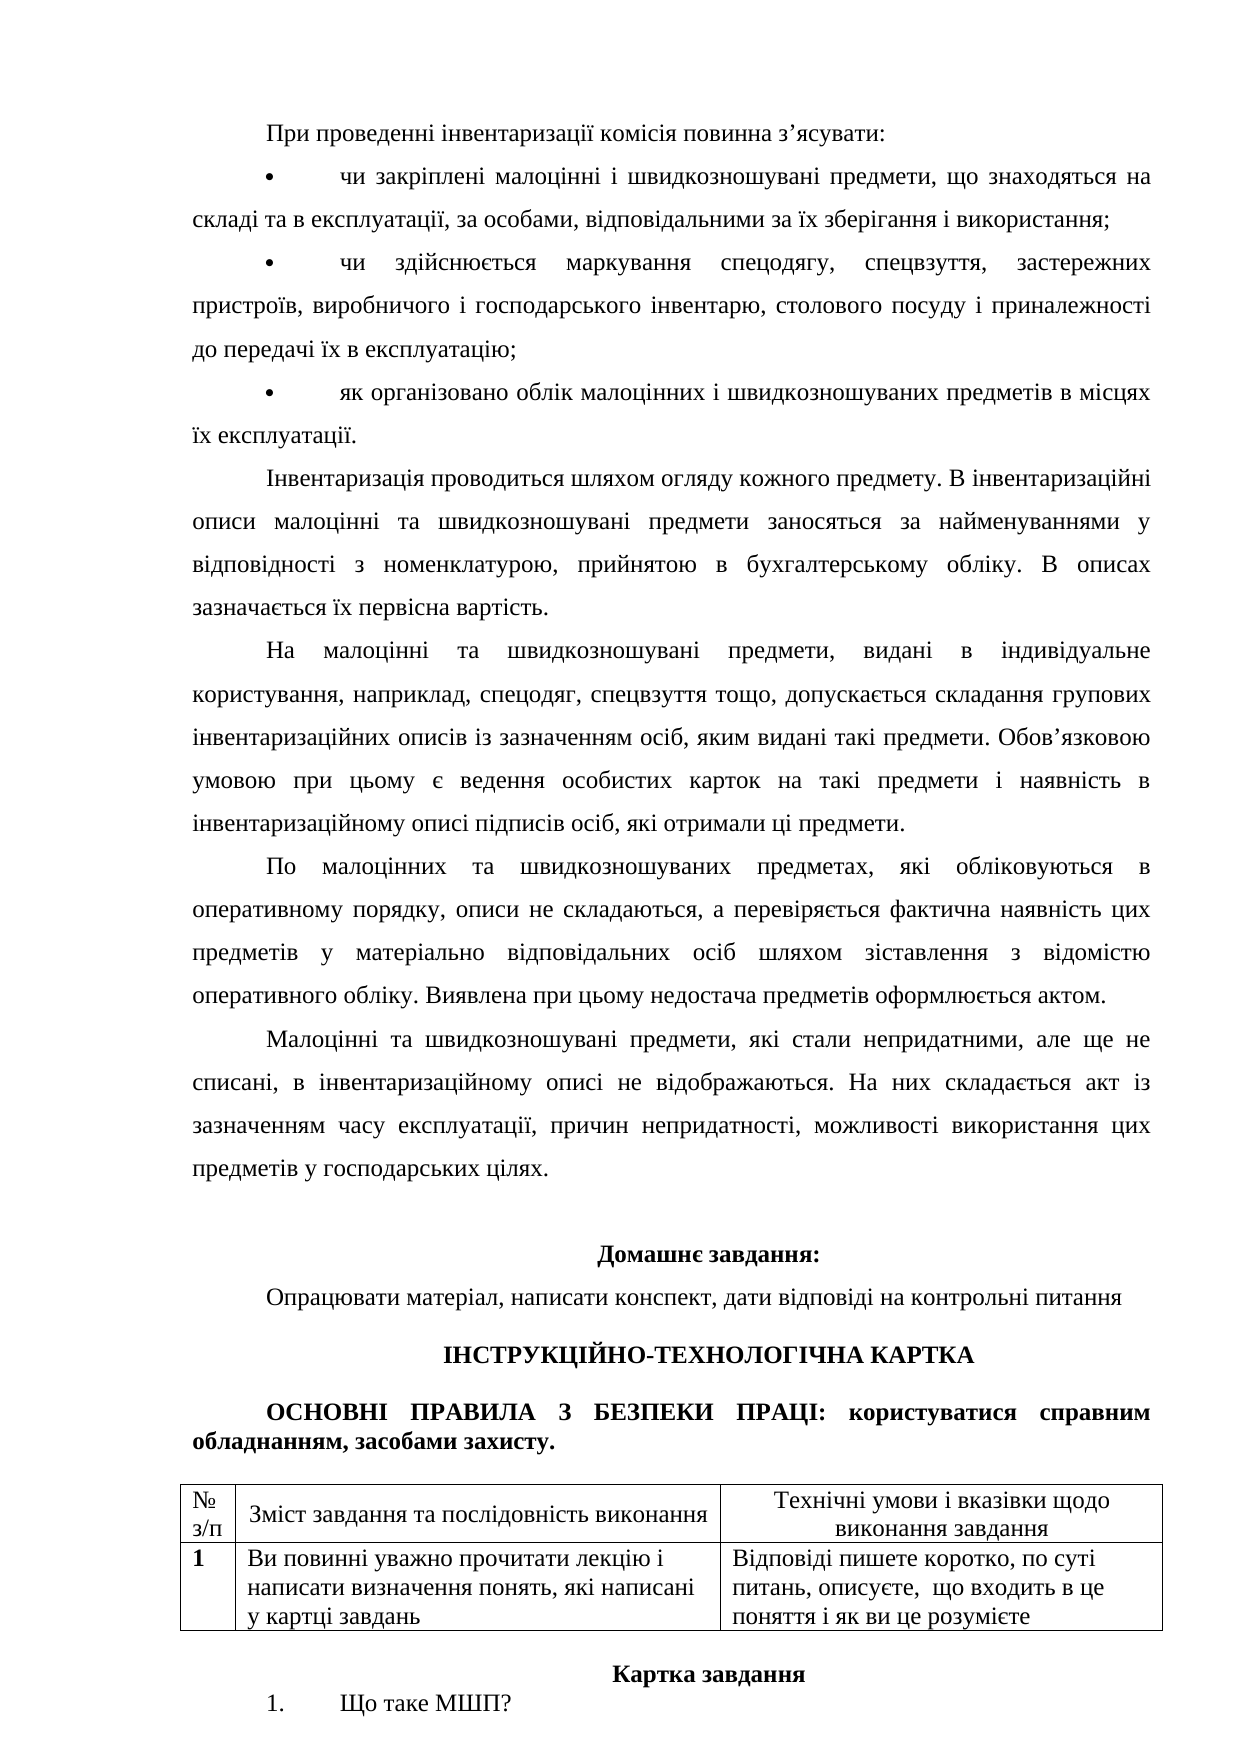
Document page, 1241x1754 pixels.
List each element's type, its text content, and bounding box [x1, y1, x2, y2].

text При проведенні інвентаризації комісія повинна з’ясувати: [192, 118, 1152, 147]
table_header № з/п [181, 1485, 235, 1542]
text Домашнє завдання: [192, 1239, 1152, 1268]
text ІНСТРУКЦІЙНО-ТЕХНОЛОГІЧНА КАРТКА [192, 1340, 1152, 1369]
text Опрацювати матеріал, написати конспект, дати відповіді на контрольні питання [192, 1282, 1152, 1311]
text ОСНОВНІ ПРАВИЛА З БЕЗПЕКИ ПРАЦІ: користуватися справним обладнанням, засобами захисту. [192, 1397, 1152, 1455]
table_cell Ви повинні уважно прочитати лекцію і написати визначення понять, які написані у картці завдань [236, 1543, 720, 1629]
list чи здійснюється маркування спецодягу, спецвзуття, застережних пристроїв, виробничого і господарського інвентарю, столового посуду і приналежності до передачі їх в експлуатацію; [192, 247, 1152, 362]
text По малоцінних та швидкозношуваних предметах, які обліковуються в оперативному порядку, описи не складаються, а перевіряється фактична наявність цих предметів у матеріально відповідальних осіб шляхом зіставлення з відомістю оперативного обліку. Виявлена при цьому недостача предметів оформлюється актом. [192, 851, 1152, 1009]
table_header Технічні умови і вказівки щодо виконання завдання [721, 1485, 1162, 1542]
text Інвентаризація проводиться шляхом огляду кожного предмету. В інвентаризаційні описи малоцінні та швидкозношувані предмети заносяться за найменуваннями у відповідності з номенклатурою, прийнятою в бухгалтерському обліку. В описах зазначається їх первісна вартість. [192, 463, 1152, 621]
table_cell Відповіді пишете коротко, по суті питань, описуєте, що входить в це поняття і як ви це розумієте [721, 1543, 1162, 1629]
list Що таке МШП? [192, 1688, 1152, 1717]
list як організовано облік малоцінних і швидкозношуваних предметів в місцях їх експлуатації. [192, 377, 1152, 449]
list чи закріплені малоцінні і швидкозношувані предмети, що знаходяться на складі та в експлуатації, за особами, відповідальними за їх зберігання і використання; [192, 161, 1152, 233]
text На малоцінні та швидкозношувані предмети, видані в індивідуальне користування, наприклад, спецодяг, спецвзуття тощо, допускається складання групових інвентаризаційних описів із зазначенням осіб, яким видані такі предмети. Обов’язковою умовою при цьому є ведення особистих карток на такі предмети і наявність в інвентаризаційному описі підписів осіб, які отримали ці предмети. [192, 636, 1152, 837]
text Картка завдання [192, 1659, 1152, 1688]
table_cell 1 [181, 1543, 235, 1629]
text Малоцінні та швидкозношувані предмети, які стали непридатними, але ще не списані, в інвентаризаційному описі не відображаються. На них складається акт із зазначенням часу експлуатації, причин непридатності, можливості використання цих предметів у господарських цілях. [192, 1024, 1152, 1182]
table_header Зміст завдання та послідовність виконання [236, 1485, 720, 1542]
